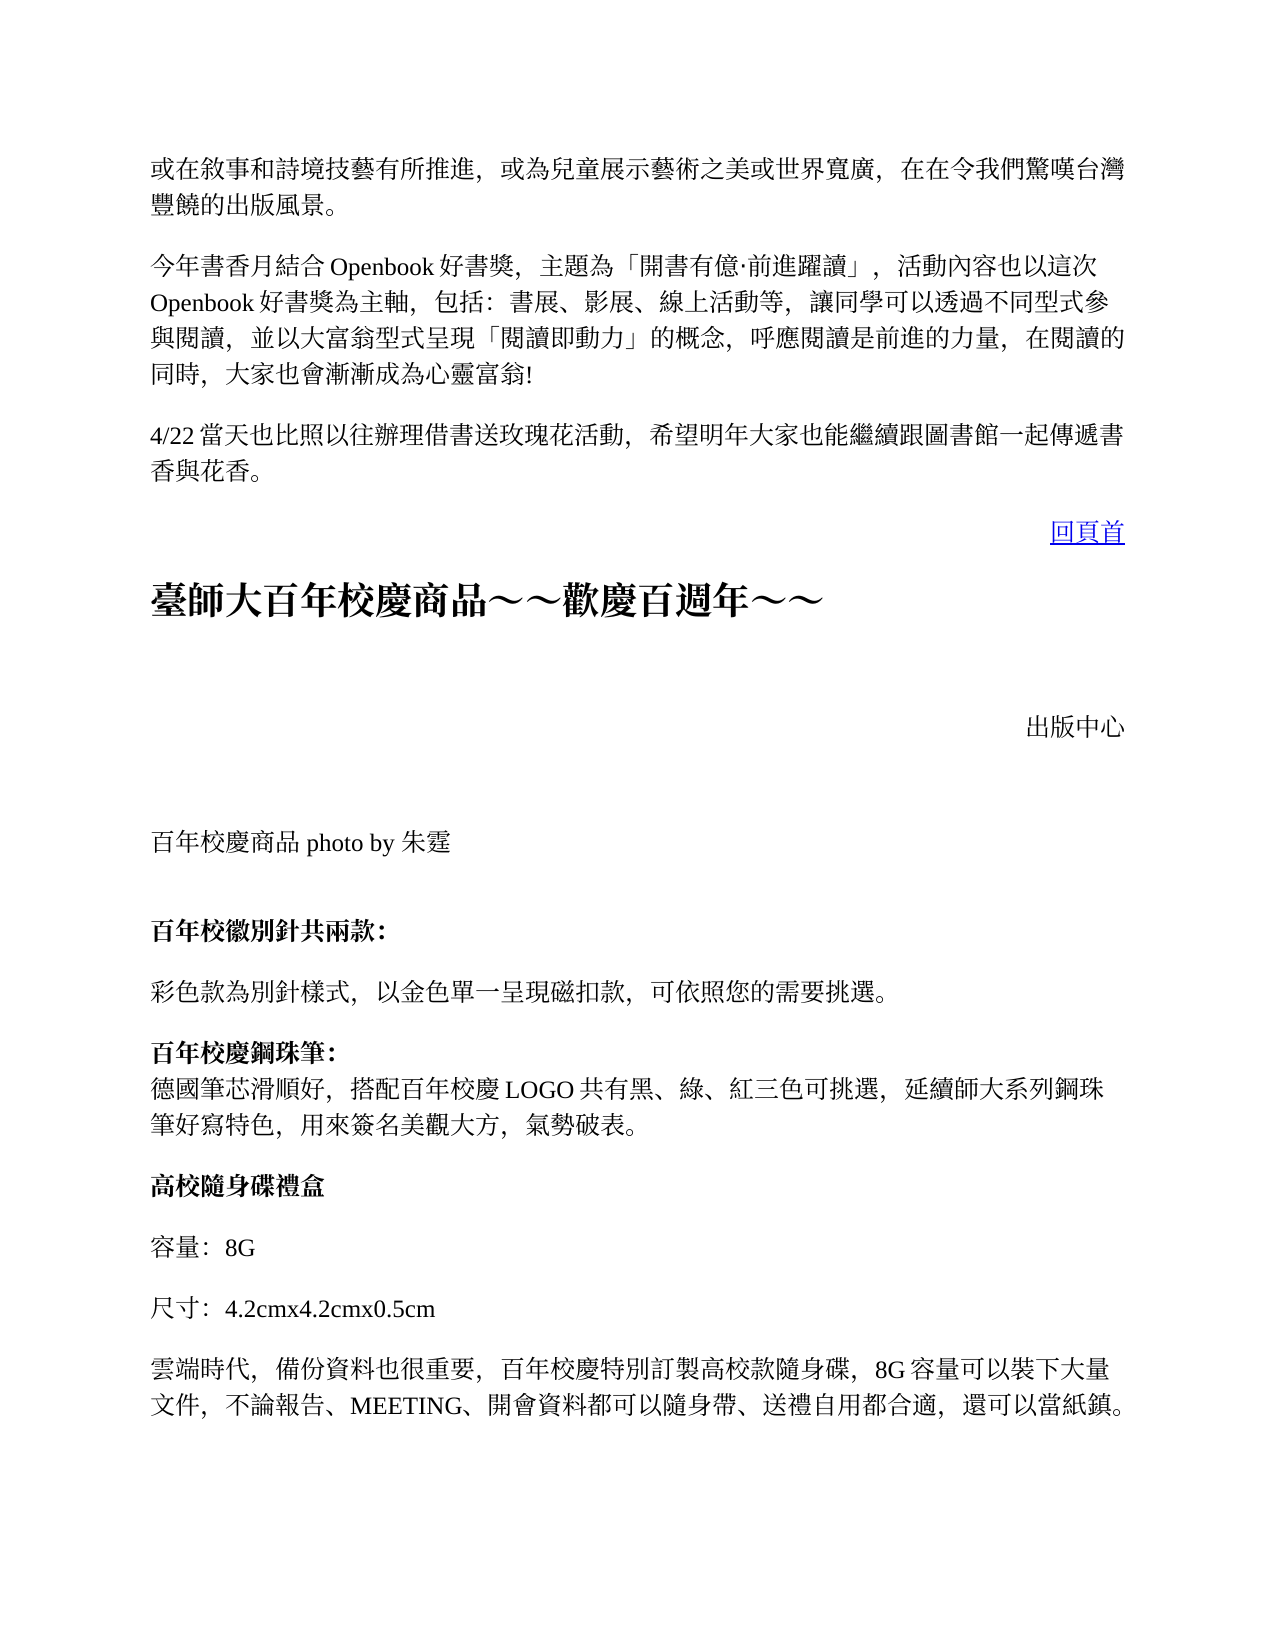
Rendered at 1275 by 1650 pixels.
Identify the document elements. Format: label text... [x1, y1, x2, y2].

text 雲端時代，備份資料也很重要，百年校慶特別訂製高校款隨身碟，8G容量可以裝下大量文件，不論報告、MEETING、開會資料都可以隨身帶、送禮自用都合適，還可以當紙鎮。 [150, 1349, 1125, 1421]
text 4/22當天也比照以往辦理借書送玫瑰花活動，希望明年大家也能繼續跟圖書館一起傳遞書香與花香。 [150, 416, 1125, 487]
text 百年校慶商品 photo by 朱霆 [150, 822, 1125, 887]
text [150, 150, 1125, 222]
text 今年書香月結合Openbook好書獎，主題為「開書有億‧前進躍讀」，活動內容也以這次Openbook好書獎為主軸，包括：書展、影展、線上活動等，讓同學可以透過不同型式參與閱讀，並以大富翁型式呈現「閱讀即動力」的概念，呼應閱讀是前進的力量，在閱讀的同時，大家也會漸漸成為心靈富翁! [150, 247, 1125, 391]
text 百年校慶鋼珠筆： 德國筆芯滑順好，搭配百年校慶LOGO共有黑、綠、紅三色可挑選，延續師大系列鋼珠筆好寫特色，用來簽名美觀大方，氣勢破表。 [150, 1034, 1125, 1142]
text 百年校徽別針共兩款： [150, 912, 1125, 948]
text 出版中心 [150, 708, 1125, 743]
text 容量：8G [150, 1228, 1125, 1263]
text 高校隨身碟禮盒 [150, 1167, 1125, 1203]
text 回頁首 [150, 512, 1125, 548]
text 彩色款為別針樣式，以金色單一呈現磁扣款，可依照您的需要挑選。 [150, 973, 1125, 1009]
text 尺寸：4.2cmx4.2cmx0.5cm [150, 1288, 1125, 1324]
subtitle 臺師大百年校慶商品～～歡慶百週年～～ [150, 579, 1125, 623]
